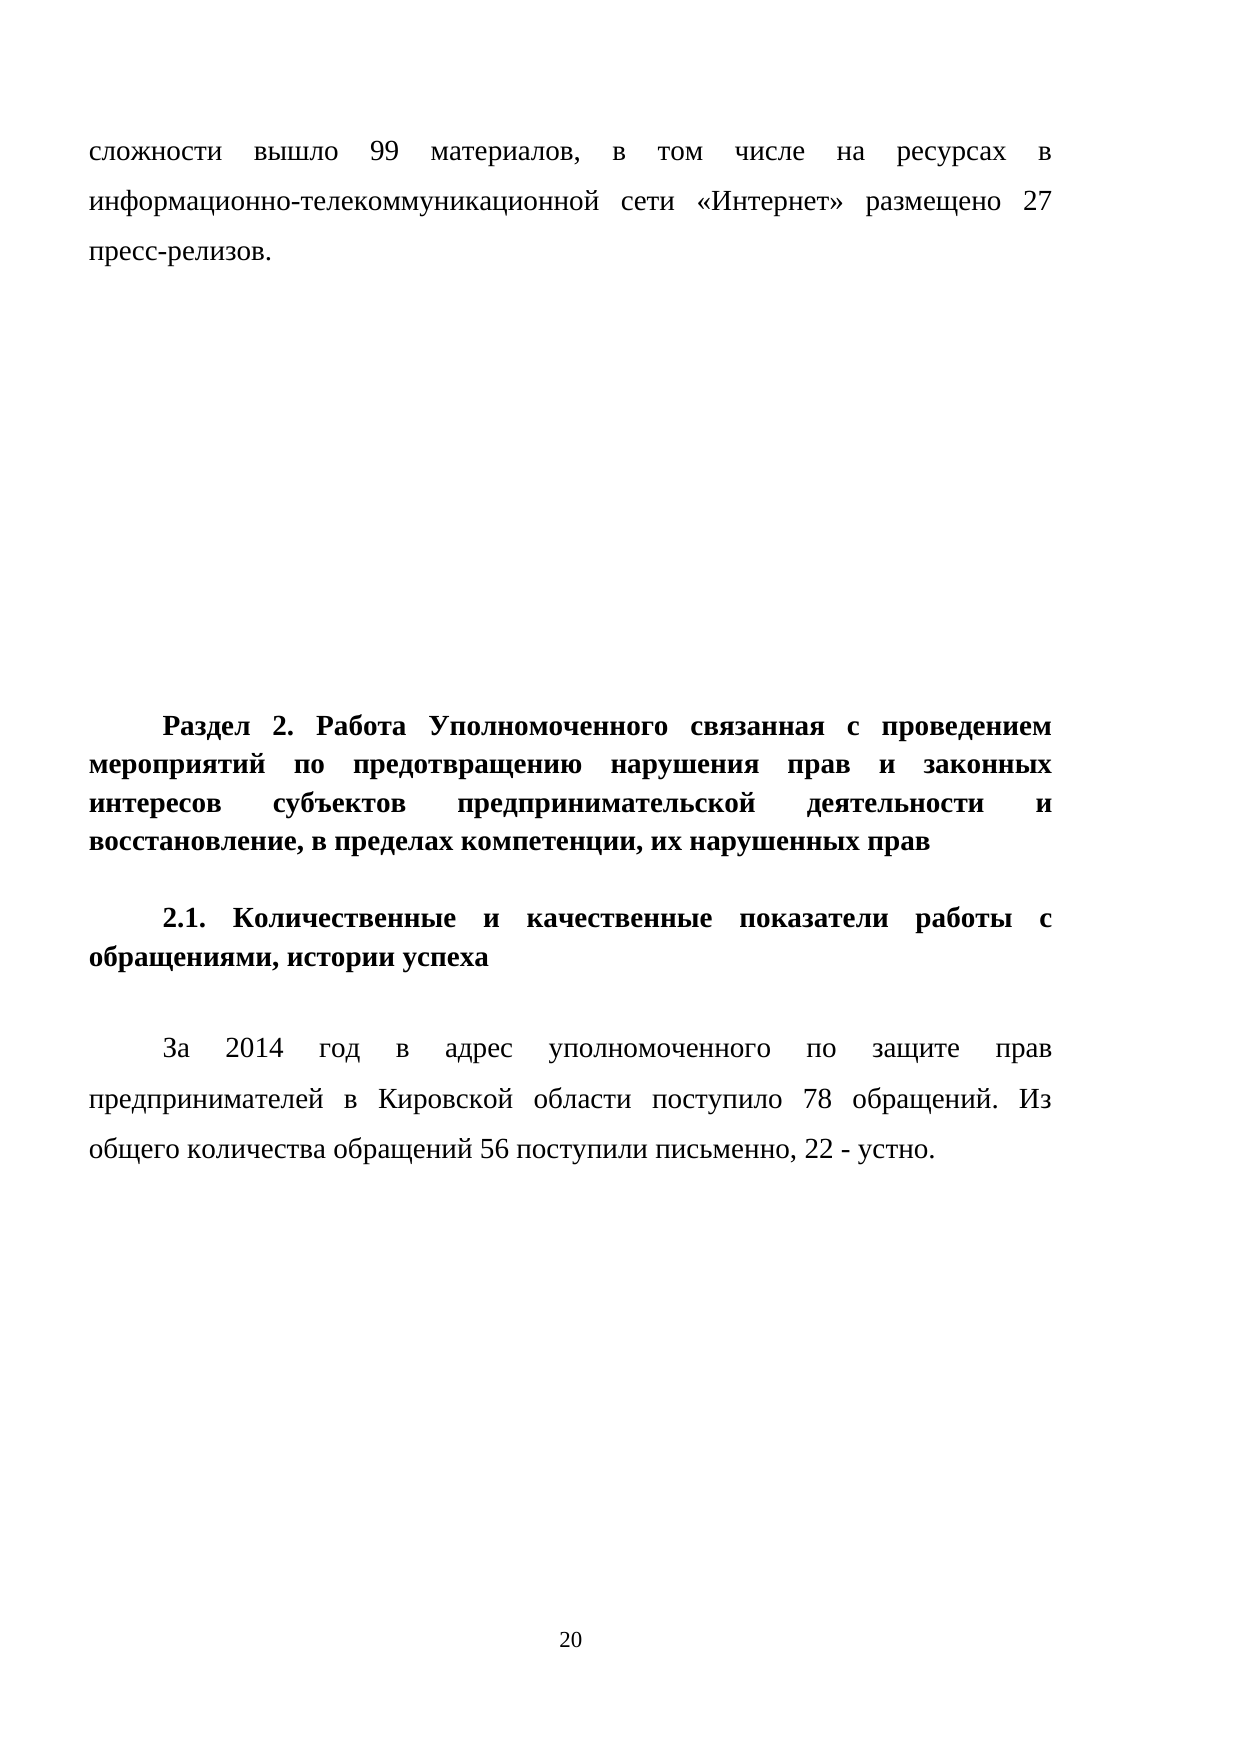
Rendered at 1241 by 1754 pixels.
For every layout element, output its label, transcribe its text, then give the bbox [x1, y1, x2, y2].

list 2.1. Количественные и качественные показатели работы с обращениями, истории успеха [88, 901, 1053, 973]
list Раздел 2. Работа Уполномоченного связанная с проведением мероприятий по предотвращению нарушения прав и законных интересов субъектов предпринимательской деятельности и восстановление, в пределах компетенции, их нарушенных прав [88, 708, 1053, 857]
text За 2014 год в адрес уполномоченного по защите прав предпринимателей в Кировской области поступило 78 обращений. Из общего количества обращений 56 поступили письменно, 22 - устно. [88, 1031, 1053, 1165]
